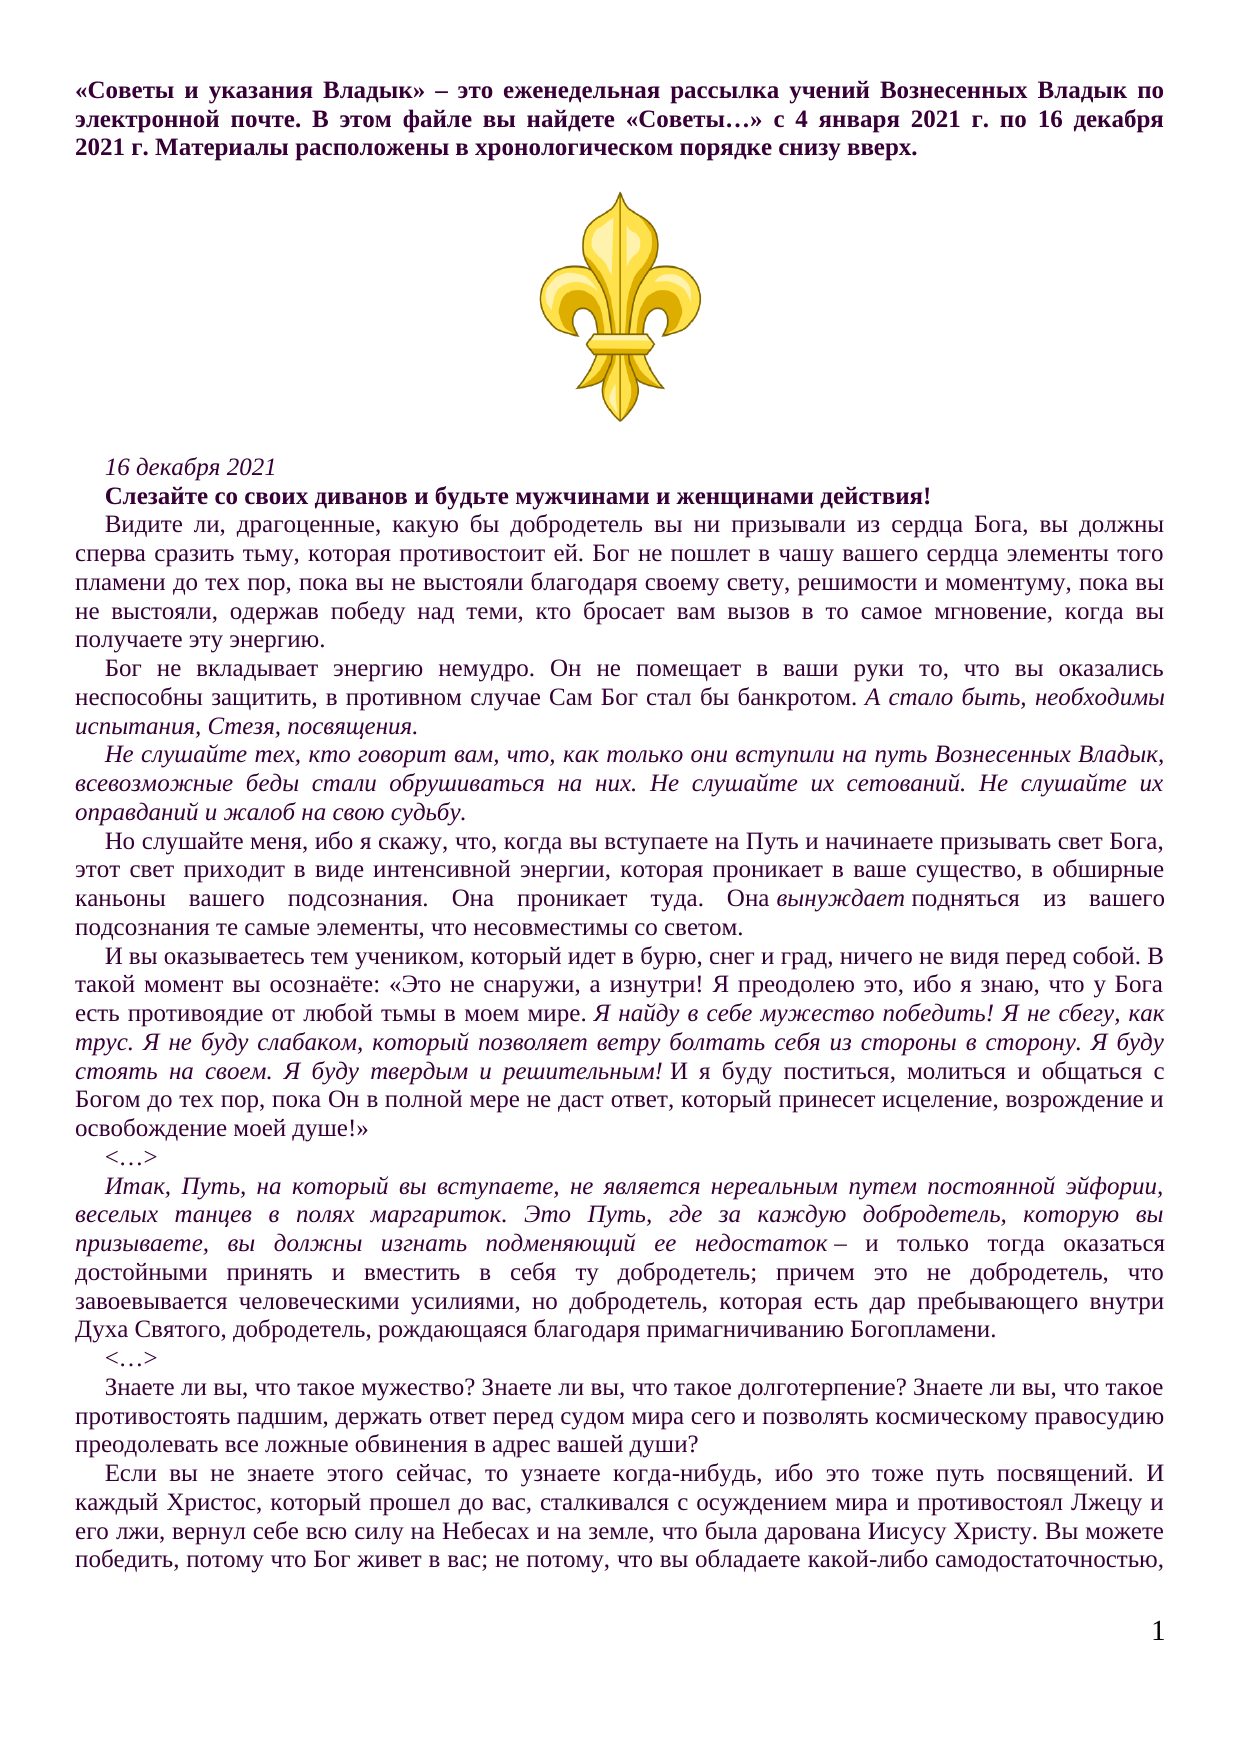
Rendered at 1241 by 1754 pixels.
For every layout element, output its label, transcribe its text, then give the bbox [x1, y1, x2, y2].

text Не слушайте тех, кто говорит вам, что, как только они вступили на путь Вознесенных Владык, всевозможные беды стали обрушиваться на них. Не слушайте их сетований. Не слушайте их оправданий и жалоб на свою судьбу. [75, 739, 1165, 826]
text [75, 1458, 1165, 1573]
text Слезайте со своих диванов и будьте мужчинами и женщинами действия! [75, 481, 1165, 509]
text <…> [75, 1343, 1165, 1372]
text Итак, Путь, на который вы вступаете, не является нереальным путем постоянной эйфории, веселых танцев в полях маргариток. Это Путь, где за каждую добродетель, которую вы призываете, вы должны изгнать подменяющий ее недостаток – и только тогда оказаться достойными принять и вместить в себя ту добродетель; причем это не добродетель, что завоевывается человеческими усилиями, но добродетель, которая есть дар пребывающего внутри Духа Святого, добродетель, рождающаяся благодаря примагничиванию Богопламени. [75, 1171, 1165, 1343]
text 16 декабря 2021 [75, 452, 1165, 481]
picture [538, 190, 702, 424]
text Бог не вкладывает энергию немудро. Он не помещает в ваши руки то, что вы оказались неспособны защитить, в противном случае Сам Бог стал бы банкротом. А стало быть, необходимы испытания, Стезя, посвящения. [75, 653, 1165, 739]
text Видите ли, драгоценные, какую бы добродетель вы ни призывали из сердца Бога, вы должны сперва сразить тьму, которая противостоит ей. Бог не пошлет в чашу вашего сердца элементы того пламени до тех пор, пока вы не выстояли благодаря своему свету, решимости и моментуму, пока вы не выстояли, одержав победу над теми, кто бросает вам вызов в то самое мгновение, когда вы получаете эту энергию. [75, 509, 1165, 653]
text <…> [75, 1142, 1165, 1171]
text Но слушайте меня, ибо я скажу, что, когда вы вступаете на Путь и начинаете призывать свет Бога, этот свет приходит в виде интенсивной энергии, которая проникает в ваше существо, в обширные каньоны вашего подсознания. Она проникает туда. Она вынуждает подняться из вашего подсознания те самые элементы, что несовместимы со светом. [75, 826, 1165, 941]
text Знаете ли вы, что такое мужество? Знаете ли вы, что такое долготерпение? Знаете ли вы, что такое противостоять падшим, держать ответ перед судом мира сего и позволять космическому правосудию преодолевать все ложные обвинения в адрес вашей души? [75, 1372, 1165, 1458]
text «Советы и указания Владык» – это еженедельная рассылка учений Вознесенных Владык по электронной почте. В этом файле вы найдете «Советы…» с 4 января 2021 г. по 16 декабря 2021 г. Материалы расположены в хронологическом порядке снизу вверх. [75, 75, 1165, 161]
text И вы оказываетесь тем учеником, который идет в бурю, снег и град, ничего не видя перед собой. В такой момент вы осознаёте: «Это не снаружи, а изнутри! Я преодолею это, ибо я знаю, что у Бога есть противоядие от любой тьмы в моем мире. Я найду в себе мужество победить! Я не сбегу, как трус. Я не буду слабаком, который позволяет ветру болтать себя из стороны в сторону. Я буду стоять на своем. Я буду твердым и решительным! И я буду поститься, молиться и общаться с Богом до тех пор, пока Он в полной мере не даст ответ, который принесет исцеление, возрождение и освобождение моей душе!» [75, 941, 1165, 1142]
